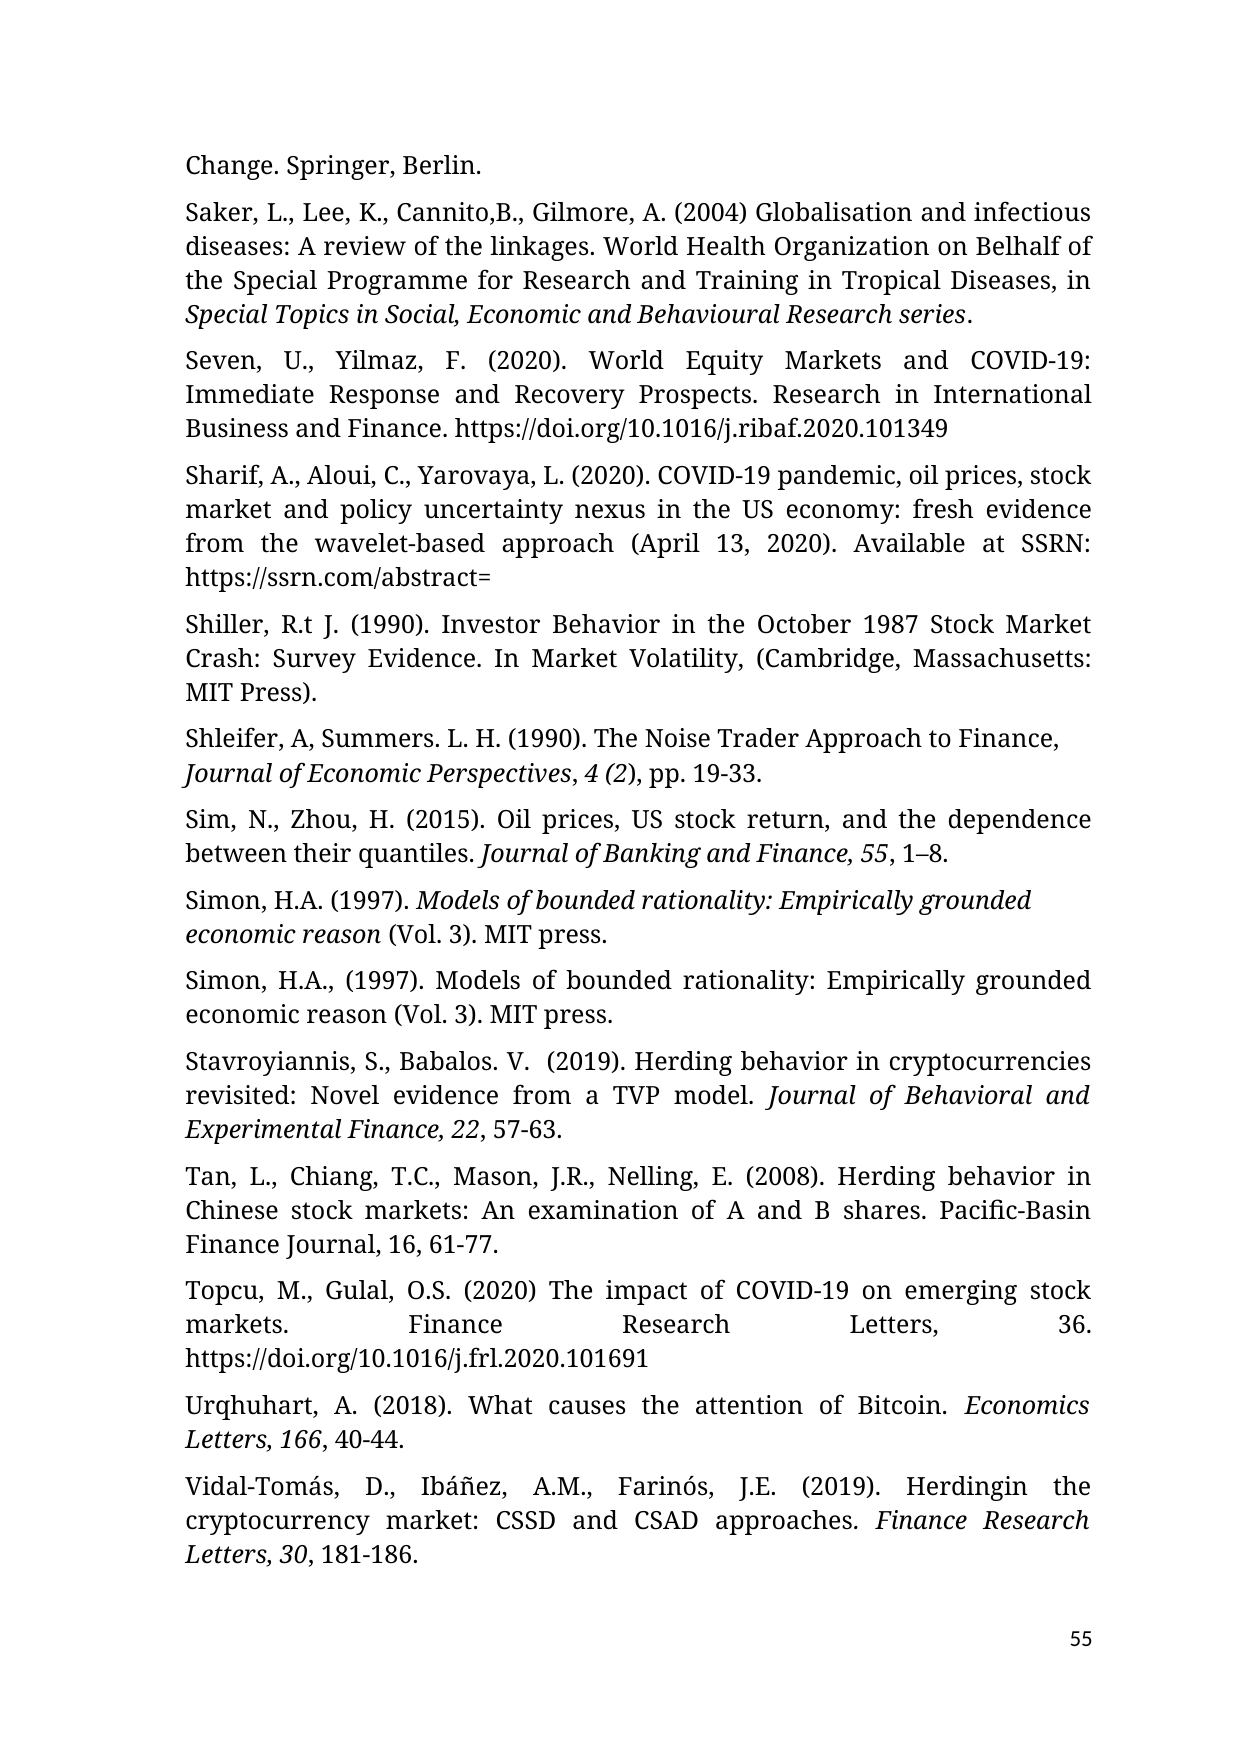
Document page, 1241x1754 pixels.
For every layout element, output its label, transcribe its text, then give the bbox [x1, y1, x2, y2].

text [185, 148, 1092, 182]
text Stavroyiannis, S., Babalos. V. (2019). Herding behavior in cryptocurrencies revisited: Novel evidence from a TVP model. Journal of Behavioral and Experimental Finance, 22, 57-63. [185, 1044, 1092, 1146]
text Tan, L., Chiang, T.C., Mason, J.R., Nelling, E. (2008). Herding behavior in Chinese stock markets: An examination of A and B shares. Pacific-Basin Finance Journal, 16, 61-77. [185, 1158, 1092, 1261]
text Simon, H.A., (1997). Models of bounded rationality: Empirically grounded economic reason (Vol. 3). MIT press. [185, 963, 1092, 1031]
text Seven, U., Yilmaz, F. (2020). World Equity Markets and COVID-19: Immediate Response and Recovery Prospects. Research in International Business and Finance. https://doi.org/10.1016/j.ribaf.2020.101349 [185, 343, 1092, 445]
text Simon, H.A. (1997). Models of bounded rationality: Empirically grounded economic reason (Vol. 3). MIT press. [185, 882, 1092, 951]
text Shiller, R.t J. (1990). Investor Behavior in the October 1987 Stock Market Crash: Survey Evidence. In Market Volatility, (Cambridge, Massachusetts: MIT Press). [185, 606, 1092, 709]
text Shleifer, A, Summers. L. H. (1990). The Noise Trader Approach to Finance, Journal of Economic Perspectives, 4 (2), pp. 19-33. [185, 721, 1092, 789]
text Saker, L., Lee, K., Cannito,B., Gilmore, A. (2004) Globalisation and infectious diseases: A review of the linkages. World Health Organization on Belhalf of the Special Programme for Research and Training in Tropical Diseases, in Special Topics in Social, Economic and Behavioural Research series. [185, 194, 1092, 331]
text Sharif, A., Aloui, C., Yarovaya, L. (2020). COVID-19 pandemic, oil prices, stock market and policy uncertainty nexus in the US economy: fresh evidence from the wavelet-based approach (April 13, 2020). Available at SSRN: https://ssrn.com/abstract= [185, 458, 1092, 594]
text Vidal-Tomás, D., Ibáñez, A.M., Farinós, J.E. (2019). Herdingin the cryptocurrency market: CSSD and CSAD approaches. Finance Research Letters, 30, 181-186. [185, 1468, 1092, 1571]
text Sim, N., Zhou, H. (2015). Oil prices, US stock return, and the dependence between their quantiles. Journal of Banking and Finance, 55, 1–8. [185, 802, 1092, 870]
text Urqhuhart, A. (2018). What causes the attention of Bitcoin. Economics Letters, 166, 40-44. [185, 1388, 1092, 1456]
text Topcu, M., Gulal, O.S. (2020) The impact of COVID-19 on emerging stock markets. Finance Research Letters, 36. https://doi.org/10.1016/j.frl.2020.101691 [185, 1273, 1092, 1375]
